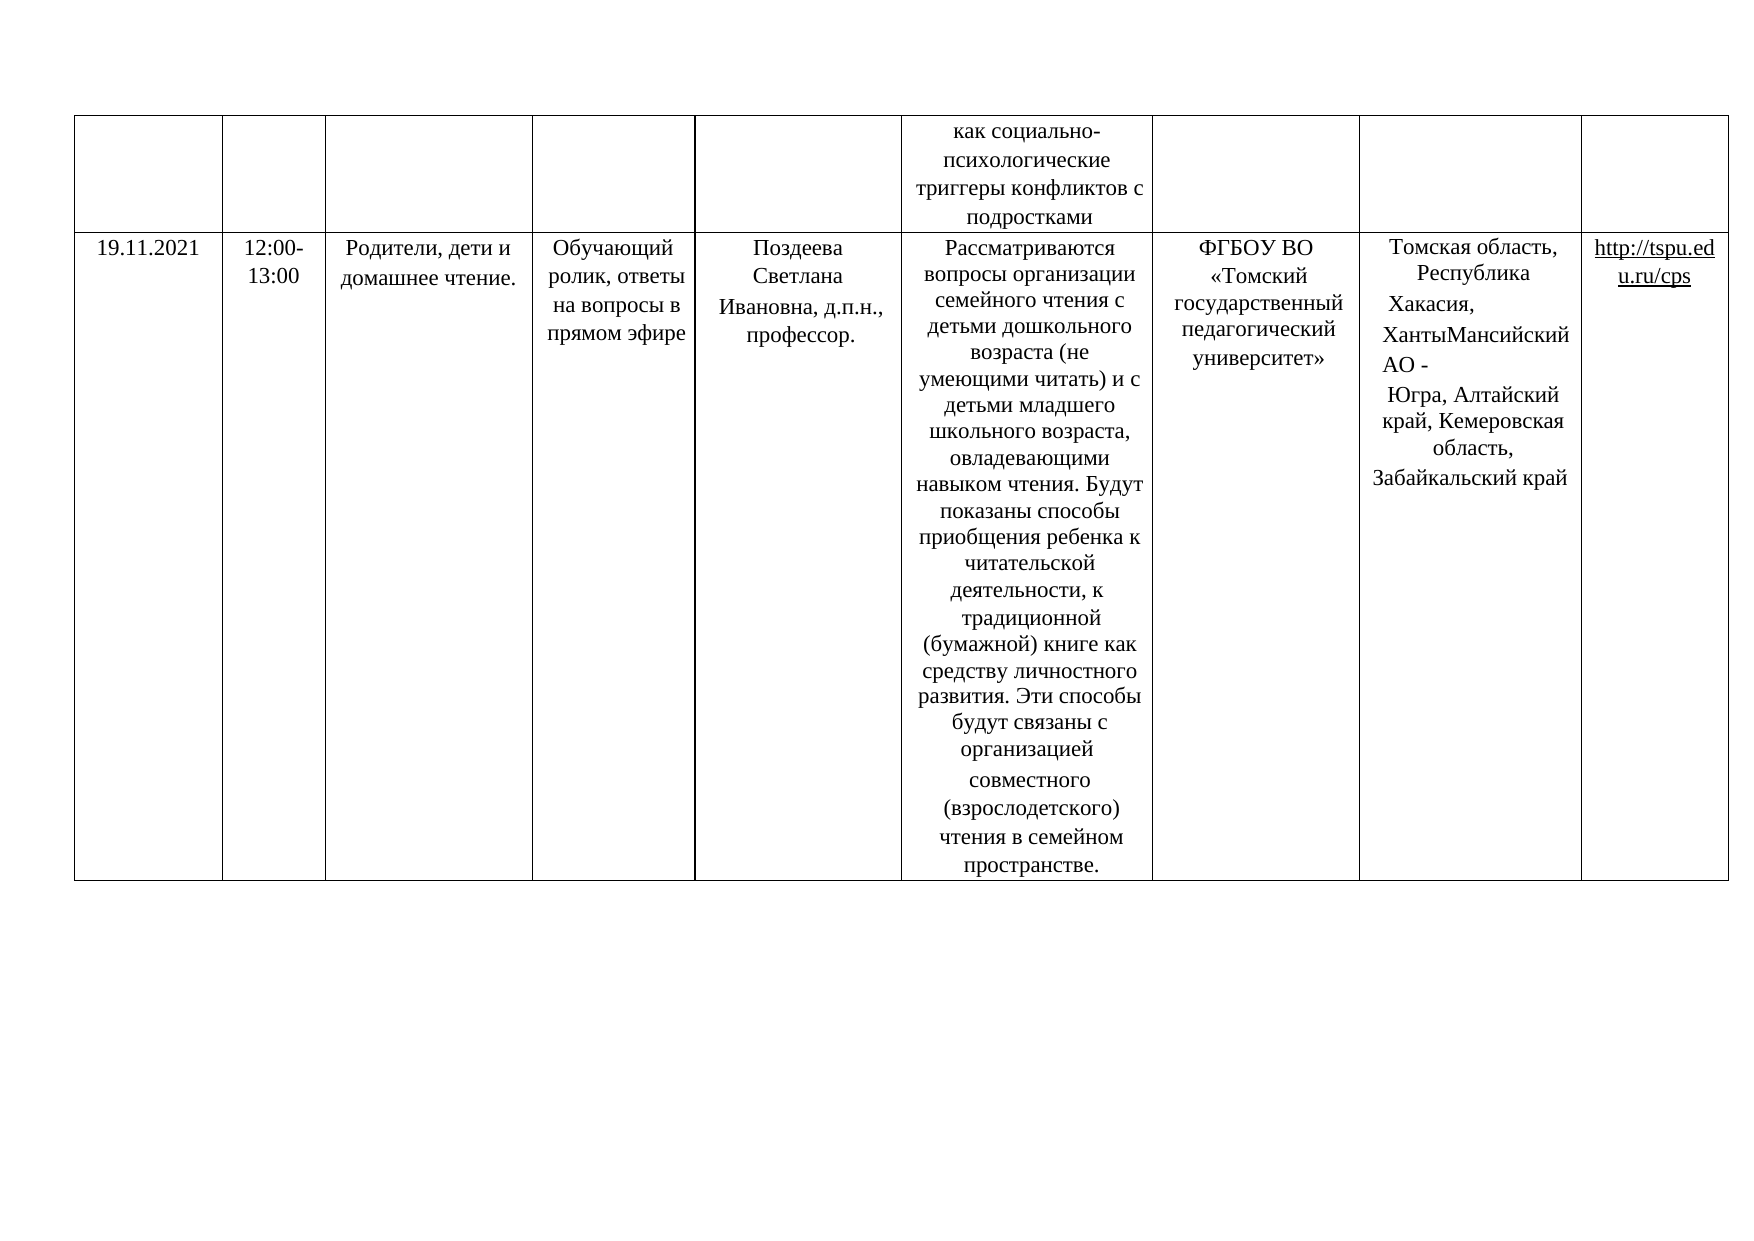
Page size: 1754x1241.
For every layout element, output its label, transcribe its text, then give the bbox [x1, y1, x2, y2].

table_cell Обучающий ролик, ответы на вопросы в прямом эфире [533, 233, 694, 880]
table_cell 12:00- 13:00 [223, 233, 325, 880]
table_header [75, 116, 222, 232]
table_header [1582, 116, 1728, 232]
table_header [223, 116, 325, 232]
table_header [1153, 116, 1359, 232]
table_header [1360, 116, 1581, 232]
table_header [326, 116, 532, 232]
table_cell ФГБОУ ВО «Томский государственный педагогический университет» [1153, 233, 1359, 880]
table_cell Родители, дети и домашнее чтение. [326, 233, 532, 880]
table_cell Томская область, Республика Хакасия, ХантыМансийский АО - Югра, Алтайский край, Кемеровская область, Забайкальский край [1360, 233, 1581, 880]
table_cell http://tspu.ed u.ru/cps [1582, 233, 1728, 880]
table_cell Рассматриваются вопросы организации семейного чтения с детьми дошкольного возраста (не умеющими читать) и с детьми младшего школьного возраста, овладевающими навыком чтения. Будут показаны способы приобщения ребенка к читательской деятельности, к традиционной (бумажной) книге как средству личностного развития. Эти способы будут связаны с организацией совместного (взрослодетского) чтения в семейном пространстве. [902, 233, 1152, 880]
table_cell Поздеева Светлана Ивановна, д.п.н., профессор. [696, 233, 901, 880]
table_header [696, 116, 901, 232]
table_header как социально- психологические триггеры конфликтов с подростками [902, 116, 1152, 232]
table_header [533, 116, 694, 232]
table_cell 19.11.2021 [75, 233, 222, 880]
